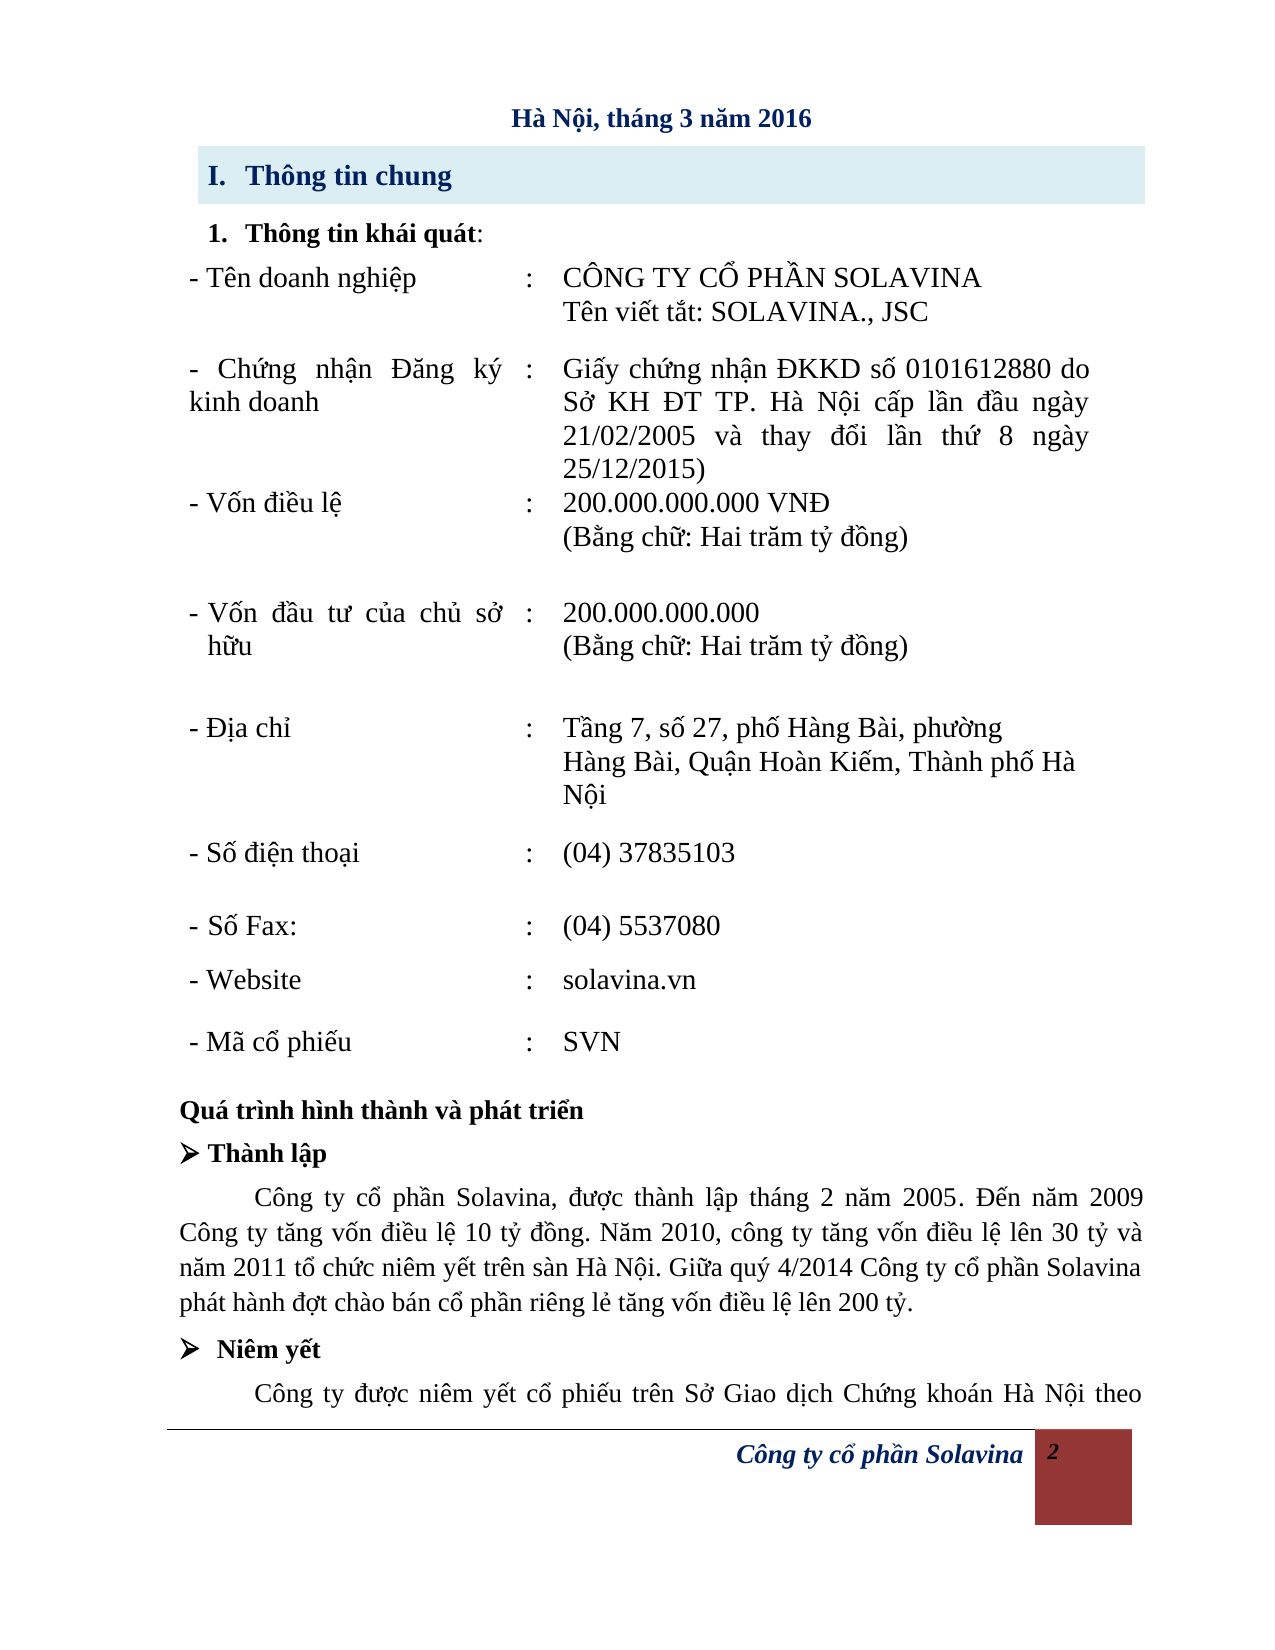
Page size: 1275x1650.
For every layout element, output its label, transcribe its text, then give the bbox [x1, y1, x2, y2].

table_cell : [514, 962, 551, 1024]
table_cell (04) 37835103 [551, 835, 1101, 908]
table_cell SVN [551, 1024, 1101, 1081]
table_cell Số Fax: [178, 908, 514, 962]
table_cell 200.000.000.000 VNĐ (Bằng chữ: Hai trăm tỷ đồng) [551, 485, 1101, 595]
list Thông tin khái quát: [207, 217, 1144, 248]
table_cell : [514, 835, 551, 908]
table_header Thông tin chung [198, 146, 1145, 204]
text Quá trình hình thành và phát triển [179, 1094, 1144, 1125]
table_cell : [514, 485, 551, 595]
table_cell Giấy chứng nhận ĐKKD số 0101612880 do Sở KH ĐT TP. Hà Nội cấp lần đầu ngày 21/02/2005 và thay đổi lần thứ 8 ngày 25/12/2015) [551, 351, 1101, 485]
table_cell : [514, 351, 551, 485]
list Niêm yết [179, 1333, 1144, 1364]
table_cell Tầng 7, số 27, phố Hàng Bài, phường Hàng Bài, Quận Hoàn Kiếm, Thành phố Hà Nội [551, 710, 1101, 835]
table_cell [551, 595, 1101, 710]
table_cell - Số điện thoại [178, 835, 514, 908]
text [179, 1377, 1144, 1408]
table_cell solavina.vn [551, 962, 1101, 1024]
table_cell - Website [178, 962, 514, 1024]
table_cell : [514, 1024, 551, 1081]
text Công ty cổ phần Solavina, được thành lập tháng 2 năm 2005. Đến năm 2009 Công ty tăng vốn điều lệ 10 tỷ đồng. Năm 2010, công ty tăng vốn điều lệ lên 30 tỷ và năm 2011 tổ chức niêm yết trên sàn Hà Nội. Giữa quý 4/2014 Công ty cổ phần Solavina phát hành đợt chào bán cổ phần riêng lẻ tăng vốn điều lệ lên 200 tỷ. [179, 1181, 1144, 1317]
list Thành lập [179, 1138, 1144, 1169]
table_header : [514, 260, 551, 351]
table_cell - Vốn điều lệ [178, 485, 514, 595]
table_cell - Mã cổ phiếu [178, 1024, 514, 1081]
table_header CÔNG TY CỔ PHẦN SOLAVINA Tên viết tắt: SOLAVINA., JSC [551, 260, 1101, 351]
table_cell : [514, 595, 551, 710]
table_cell (04) 5537080 [551, 908, 1101, 962]
table_cell - Chứng nhận Đăng ký kinh doanh [178, 351, 514, 485]
text Hà Nội, tháng 3 năm 2016 [179, 102, 1144, 133]
table_cell Vốn đầu tư của chủ sở hữu [178, 595, 514, 710]
table_cell : [514, 908, 551, 962]
table_header - Tên doanh nghiệp [178, 260, 514, 351]
table_cell : [514, 710, 551, 835]
table_cell - Địa chỉ [178, 710, 514, 835]
